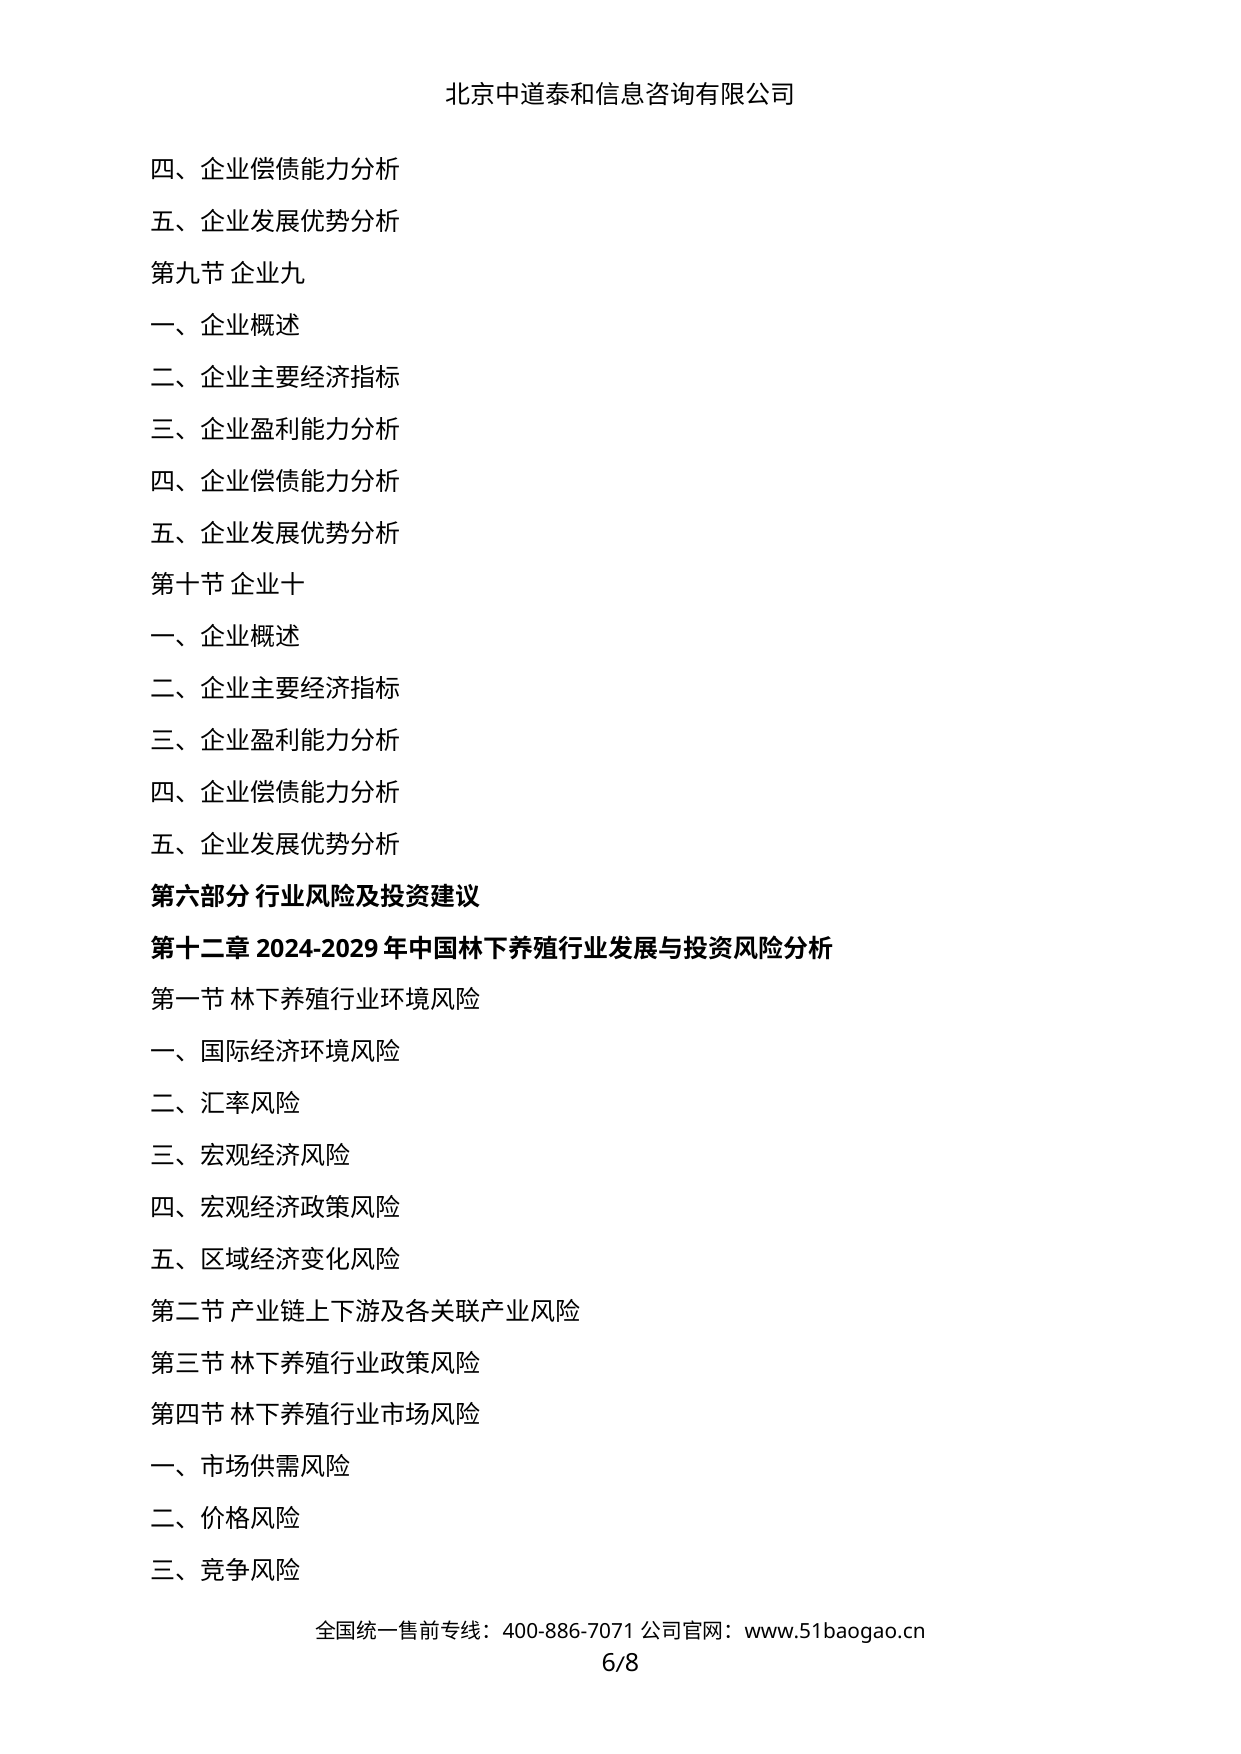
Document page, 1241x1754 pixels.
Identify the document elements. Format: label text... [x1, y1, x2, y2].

text 四、企业偿债能力分析 [150, 772, 1090, 809]
text 第十二章 2024-2029年中国林下养殖行业发展与投资风险分析 [150, 928, 1090, 964]
text 四、企业偿债能力分析 [150, 461, 1090, 497]
text 四、企业偿债能力分析 [150, 150, 1090, 186]
text 五、区域经济变化风险 [150, 1239, 1090, 1276]
text 四、宏观经济政策风险 [150, 1187, 1090, 1224]
text 二、汇率风险 [150, 1084, 1090, 1120]
text 三、企业盈利能力分析 [150, 409, 1090, 446]
text 第九节 企业九 [150, 254, 1090, 290]
text 第二节 产业链上下游及各关联产业风险 [150, 1291, 1090, 1327]
text 三、宏观经济风险 [150, 1136, 1090, 1172]
text 二、价格风险 [150, 1499, 1090, 1535]
text 第十节 企业十 [150, 565, 1090, 601]
text 二、企业主要经济指标 [150, 357, 1090, 394]
text 第三节 林下养殖行业政策风险 [150, 1343, 1090, 1379]
text 一、国际经济环境风险 [150, 1032, 1090, 1068]
text 第一节 林下养殖行业环境风险 [150, 980, 1090, 1016]
text 五、企业发展优势分析 [150, 513, 1090, 549]
text 三、企业盈利能力分析 [150, 721, 1090, 757]
text 五、企业发展优势分析 [150, 824, 1090, 861]
text 一、企业概述 [150, 306, 1090, 342]
text 三、竞争风险 [150, 1551, 1090, 1587]
text 一、市场供需风险 [150, 1447, 1090, 1483]
text 第四节 林下养殖行业市场风险 [150, 1395, 1090, 1431]
text 二、企业主要经济指标 [150, 669, 1090, 705]
text 第六部分 行业风险及投资建议 [150, 876, 1090, 912]
text 五、企业发展优势分析 [150, 202, 1090, 238]
text 一、企业概述 [150, 617, 1090, 653]
